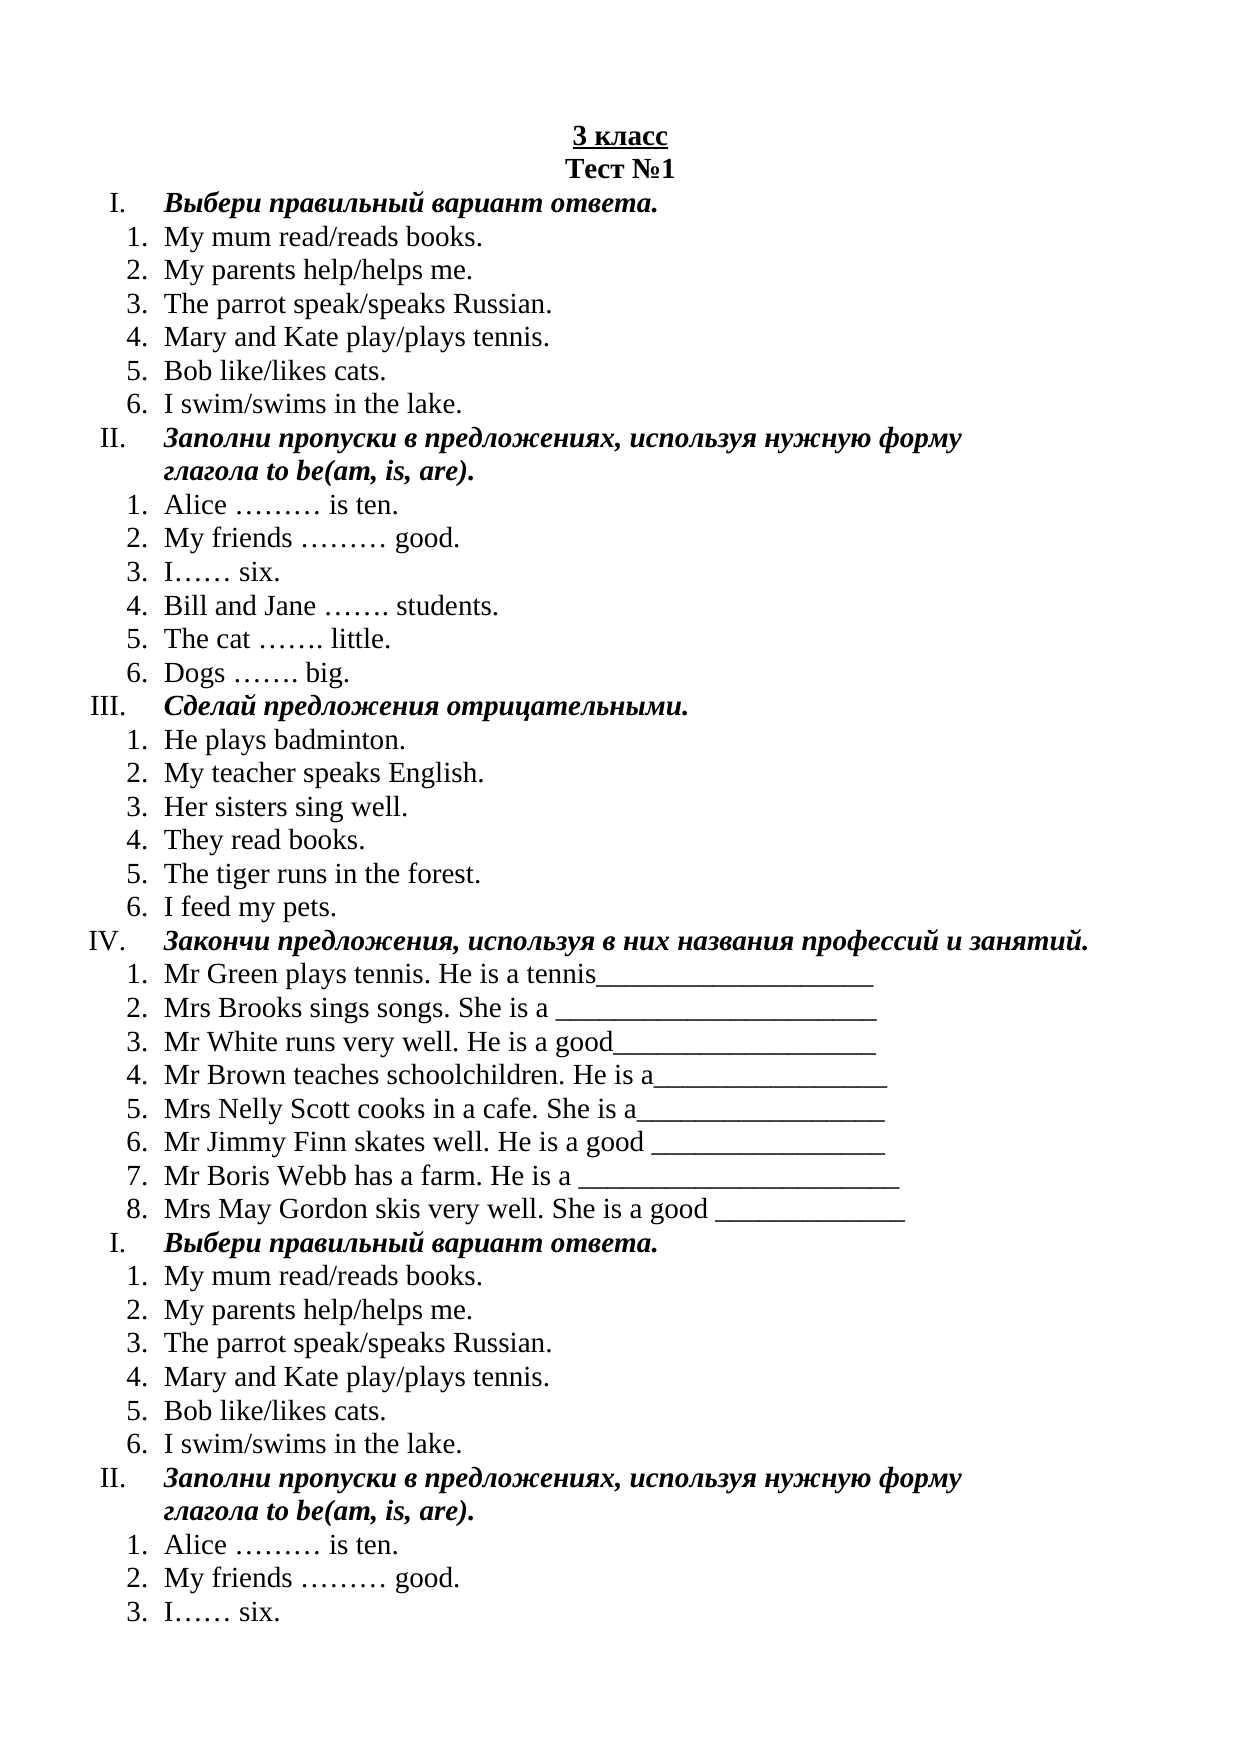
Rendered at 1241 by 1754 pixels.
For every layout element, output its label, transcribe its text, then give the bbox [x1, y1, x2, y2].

list The parrot speak/speaks Russian. [126, 1326, 1152, 1359]
list My friends ……… good. [126, 1560, 1152, 1594]
list Bob like/likes cats. [126, 353, 1152, 386]
list I swim/swims in the lake. [126, 386, 1152, 420]
list Mr White runs very well. He is a good__________________ [126, 1024, 1152, 1057]
list Alice ……… is ten. [126, 1527, 1152, 1560]
list Выбери правильный вариант ответа. [126, 185, 1152, 219]
text 3 класс [89, 118, 1152, 152]
list I…… six. [126, 1594, 1152, 1627]
list The parrot speak/speaks Russian. [126, 286, 1152, 319]
list Mr Brown teaches schoolchildren. He is a________________ [126, 1057, 1152, 1091]
list Mrs Nelly Scott cooks in a cafe. She is a_________________ [126, 1091, 1152, 1124]
list My parents help/helps me. [126, 252, 1152, 286]
list Mr Jimmy Finn skates well. He is a good ________________ [126, 1124, 1152, 1158]
list My teacher speaks English. [126, 755, 1152, 789]
list They read books. [126, 822, 1152, 856]
list I feed my pets. [126, 889, 1152, 923]
list My mum read/reads books. [126, 1258, 1152, 1292]
list Bob like/likes cats. [126, 1393, 1152, 1426]
list My parents help/helps me. [126, 1292, 1152, 1326]
list Mrs May Gordon skis very well. She is a good _____________ [126, 1191, 1152, 1225]
list Bill and Jane ……. students. [126, 588, 1152, 621]
text Тест №1 [89, 152, 1152, 185]
list Заполни пропуски в предложениях, используя нужную форму глагола to be(am, is, are). [126, 420, 1152, 487]
list Mary and Kate play/plays tennis. [126, 1359, 1152, 1393]
list My friends ……… good. [126, 521, 1152, 554]
list Mary and Kate play/plays tennis. [126, 319, 1152, 353]
list The cat ……. little. [126, 621, 1152, 655]
list I swim/swims in the lake. [126, 1426, 1152, 1460]
list Mrs Brooks sings songs. She is a ______________________ [126, 990, 1152, 1024]
list Сделай предложения отрицательными. [126, 688, 1152, 722]
list Alice ……… is ten. [126, 487, 1152, 521]
list Закончи предложения, используя в них названия профессий и занятий. [126, 923, 1152, 957]
list The tiger runs in the forest. [126, 856, 1152, 889]
list Заполни пропуски в предложениях, используя нужную форму глагола to be(am, is, are). [126, 1460, 1152, 1527]
list He plays badminton. [126, 722, 1152, 755]
list Dogs ……. big. [126, 655, 1152, 688]
list Выбери правильный вариант ответа. [126, 1225, 1152, 1258]
list Mr Green plays tennis. He is a tennis___________________ [126, 957, 1152, 990]
list Mr Boris Webb has a farm. He is a ______________________ [126, 1158, 1152, 1191]
list Her sisters sing well. [126, 789, 1152, 822]
list I…… six. [126, 554, 1152, 588]
list My mum read/reads books. [126, 219, 1152, 252]
